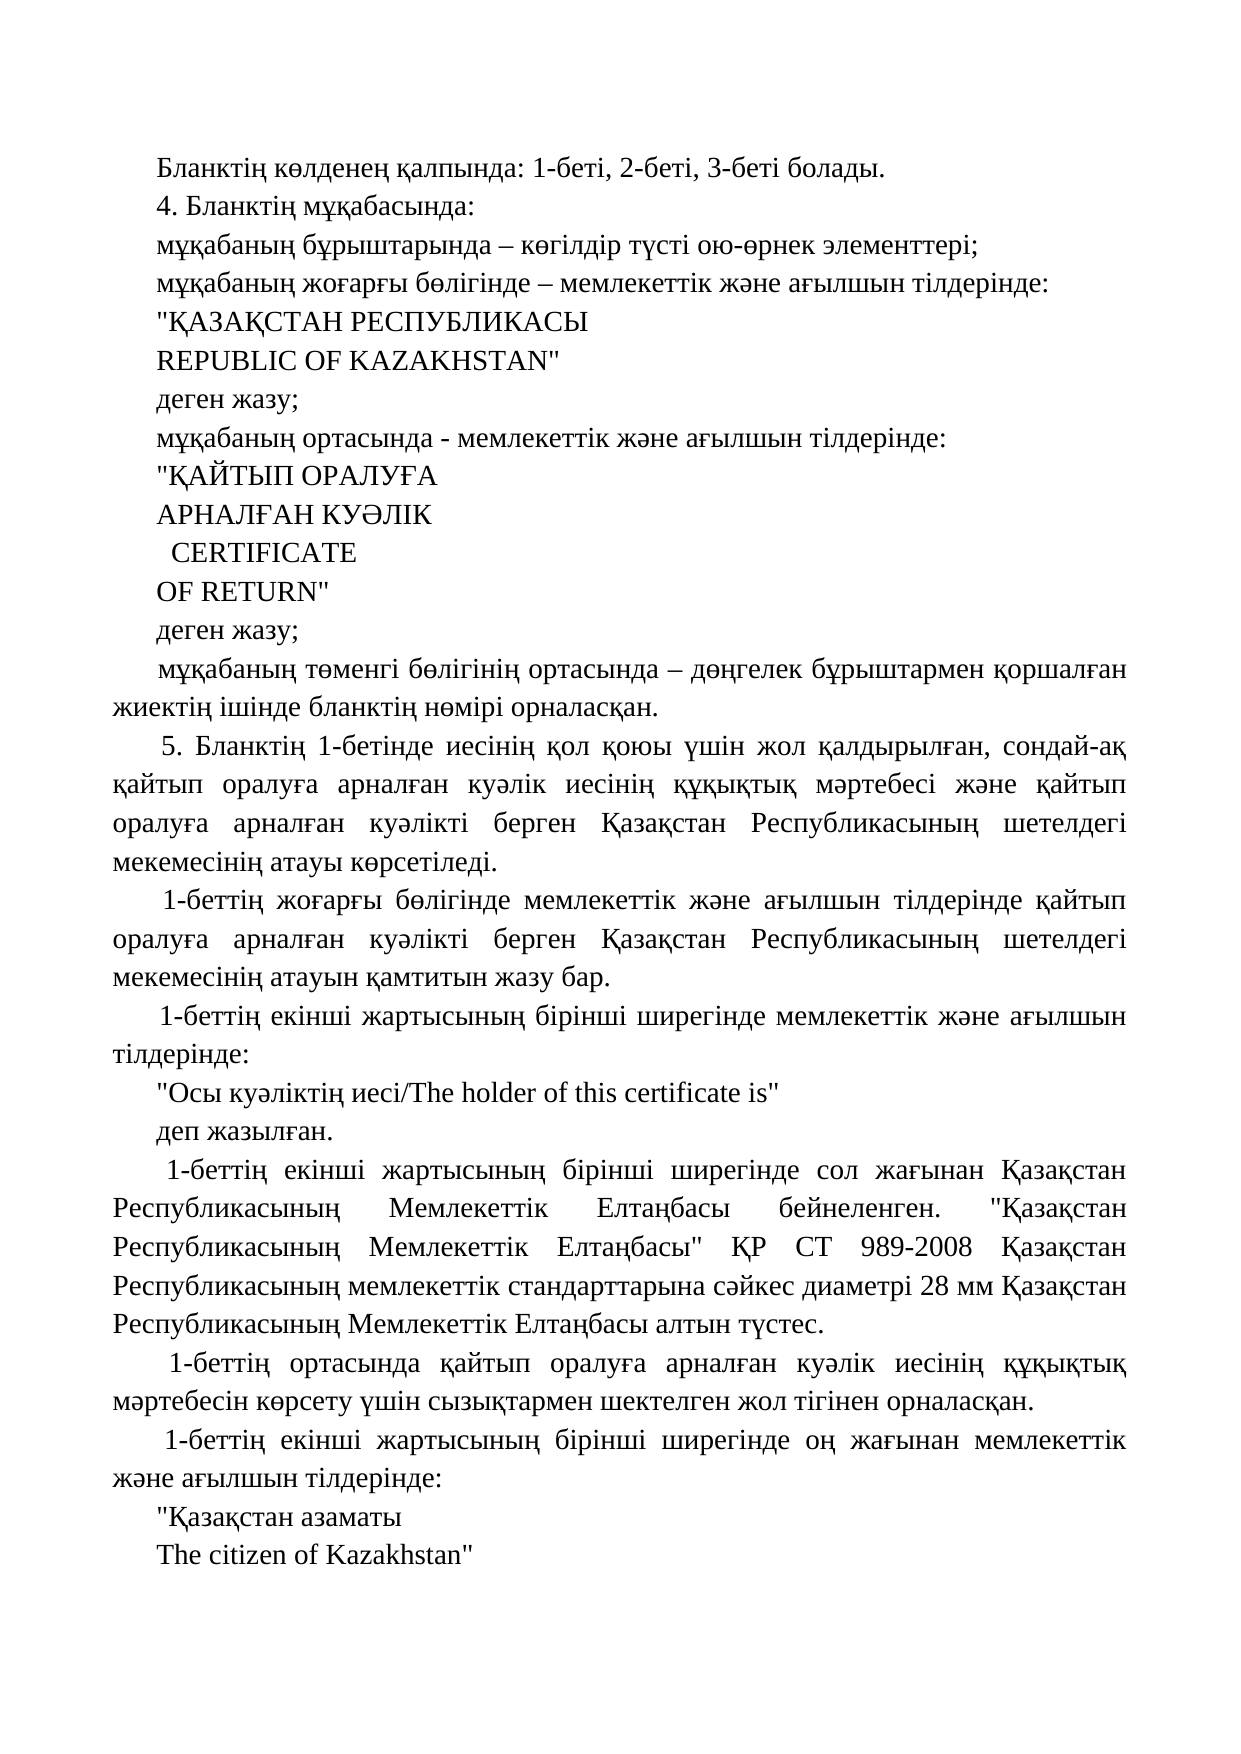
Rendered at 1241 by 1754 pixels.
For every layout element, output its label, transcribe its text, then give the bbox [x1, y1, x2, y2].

text мұқабаның бұрыштарында – көгілдір түсті ою-өрнек элементтері; [112, 227, 1128, 261]
text деп жазылған. [112, 1113, 1128, 1147]
text "Қазақстан азаматы [112, 1499, 1128, 1532]
text CERTIFICATE [112, 535, 1128, 569]
text "Осы куәліктің иесі/The holder of this certificate is" [112, 1075, 1128, 1108]
text 1-беттің ортасында қайтып оралуға арналған куәлік иесінің құқықтық мәртебесін көрсету үшін сызықтармен шектелген жол тігінен орналасқан. [112, 1345, 1128, 1417]
text Бланктің көлденең қалпында: 1-беті, 2-беті, 3-беті болады. [112, 150, 1128, 183]
text OF RETURN" [112, 574, 1128, 607]
text The citizen of Kazakhstan" [112, 1537, 1128, 1571]
text 1-беттің екінші жартысының бірінші ширегінде оң жағынан мемлекеттік және ағылшын тілдерінде: [112, 1422, 1128, 1494]
text 4. Бланктің мұқабасында: [112, 188, 1128, 222]
text деген жазу; [112, 381, 1128, 415]
text 1-беттің екінші жартысының бірінші ширегінде сол жағынан Қазақстан Республикасының Мемлекеттік Елтаңбасы бейнеленген. "Қазақстан Республикасының Мемлекеттік Елтаңбасы" ҚР СТ 989-2008 Қазақстан Республикасының мемлекеттік стандарттарына сәйкес диаметрі 28 мм Қазақстан Республикасының Мемлекеттік Елтаңбасы алтын түстес. [112, 1152, 1128, 1340]
text 1-беттің жоғарғы бөлігінде мемлекеттік және ағылшын тілдерінде қайтып оралуға арналған куәлікті берген Қазақстан Республикасының шетелдегі мекемесінің атауын қамтитын жазу бар. [112, 882, 1128, 993]
text 5. Бланктің 1-бетінде иесінің қол қоюы үшін жол қалдырылған, сондай-ақ қайтып оралуға арналған куәлік иесінің құқықтық мәртебесі және қайтып оралуға арналған куәлікті берген Қазақстан Республикасының шетелдегі мекемесінің атауы көрсетіледі. [112, 728, 1128, 877]
text мұқабаның жоғарғы бөлігінде – мемлекеттік және ағылшын тілдерінде: [112, 266, 1128, 299]
text мұқабаның төменгі бөлігінің ортасында – дөңгелек бұрыштармен қоршалған жиектің ішінде бланктің нөмірі орналасқан. [112, 651, 1128, 723]
text "ҚАЙТЫП ОРАЛУҒА [112, 458, 1128, 492]
text деген жазу; [112, 612, 1128, 646]
text "ҚАЗАҚСТАН РЕСПУБЛИКАСЫ [112, 304, 1128, 338]
text АРНАЛҒАН КУӘЛІК [112, 497, 1128, 530]
text мұқабаның ортасында - мемлекеттік және ағылшын тілдерінде: [112, 420, 1128, 453]
text REPUBLIC OF KAZAKHSTAN" [112, 343, 1128, 376]
text 1-беттің екінші жартысының бірінші ширегінде мемлекеттік және ағылшын тілдерінде: [112, 998, 1128, 1070]
